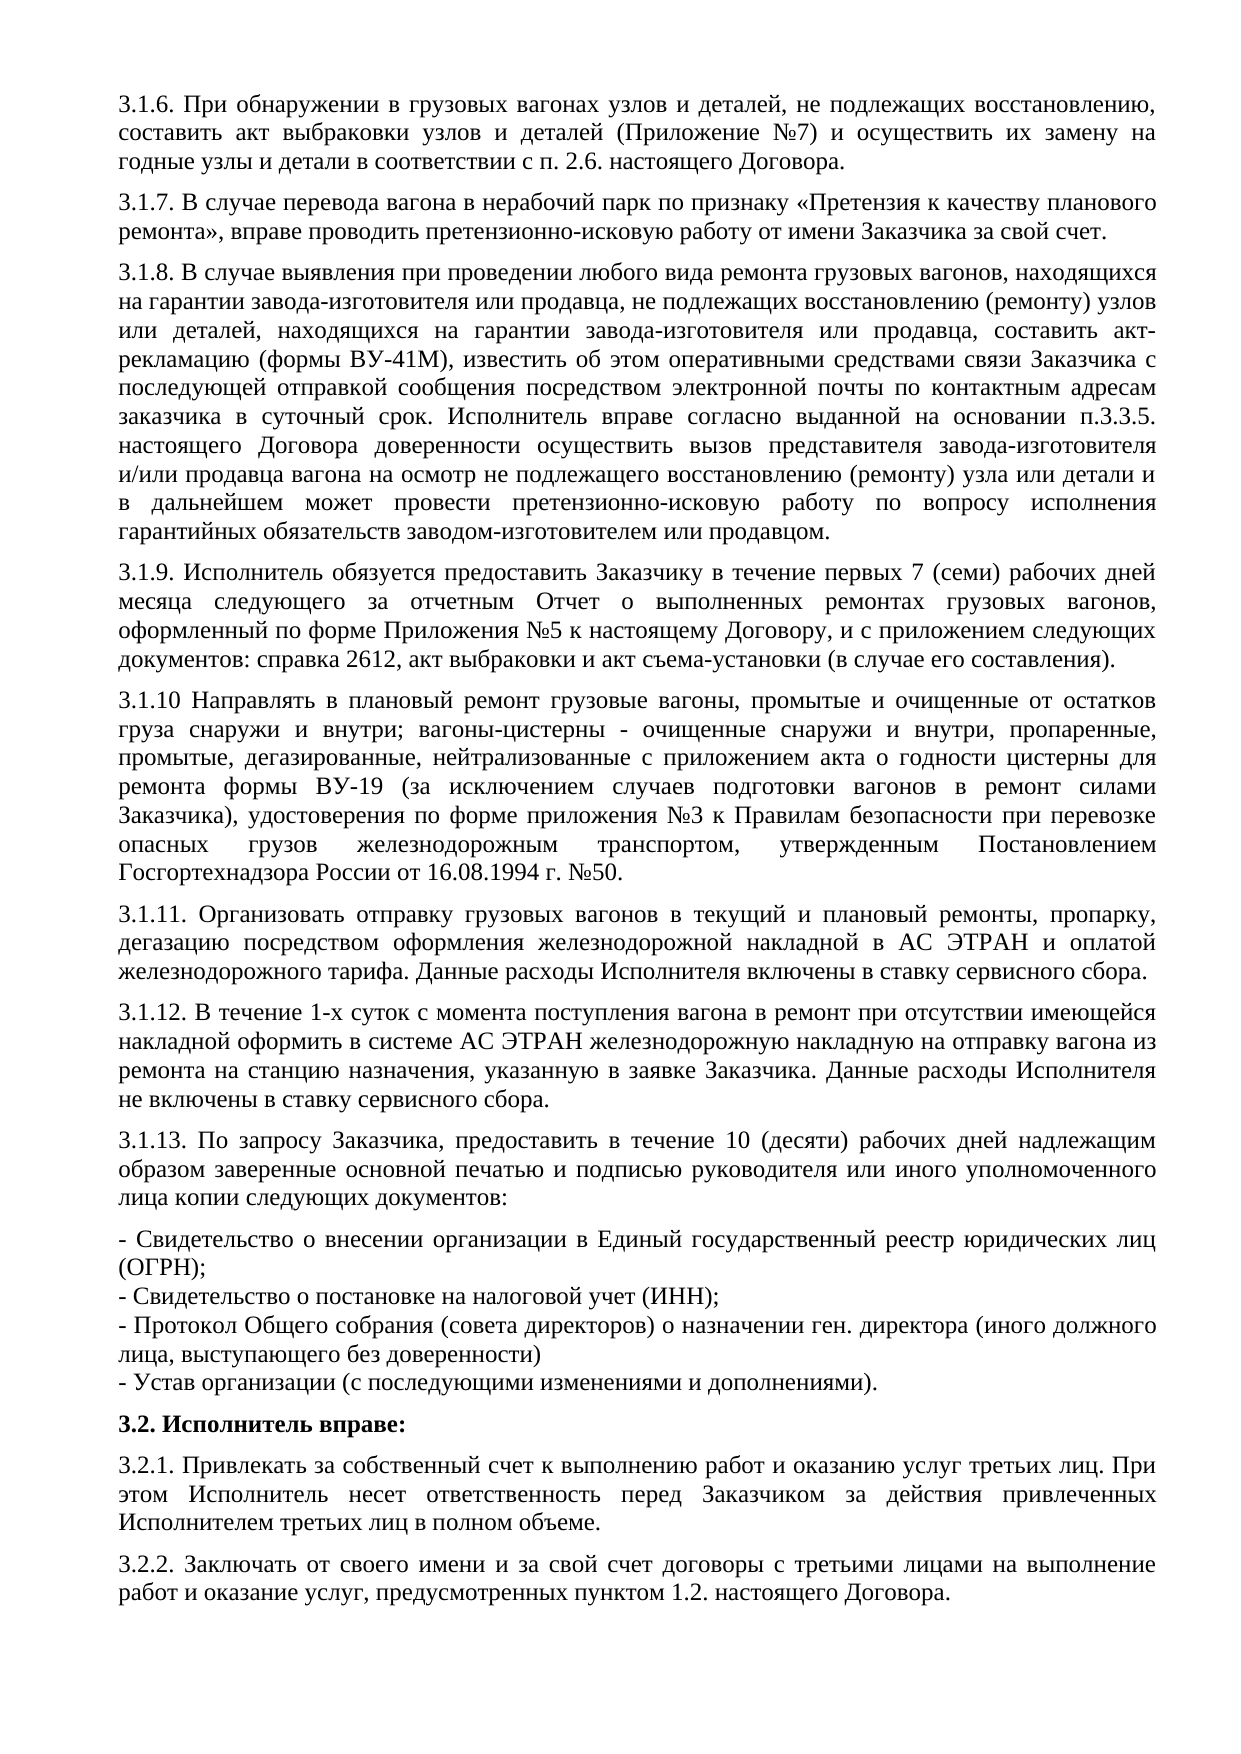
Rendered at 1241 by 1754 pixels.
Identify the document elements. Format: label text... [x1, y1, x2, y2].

text - Свидетельство о постановке на налоговой учет (ИНН); [118, 1281, 1157, 1310]
text 3.1.6. При обнаружении в грузовых вагонах узлов и деталей, не подлежащих восстановлению, составить акт выбраковки узлов и деталей (Приложение №7) и осуществить их замену на годные узлы и детали в соответствии с п. 2.6. настоящего Договора. [118, 89, 1157, 175]
text - Протокол Общего собрания (совета директоров) о назначении ген. директора (иного должного лица, выступающего без доверенности) [118, 1310, 1157, 1367]
text 3.1.13. По запросу Заказчика, предоставить в течение 10 (десяти) рабочих дней надлежащим образом заверенные основной печатью и подписью руководителя или иного уполномоченного лица копии следующих документов: [118, 1125, 1157, 1211]
text 3.1.9. Исполнитель обязуется предоставить Заказчику в течение первых 7 (семи) рабочих дней месяца следующего за отчетным Отчет о выполненных ремонтах грузовых вагонов, оформленный по форме Приложения №5 к настоящему Договору, и с приложением следующих документов: справка 2612, акт выбраковки и акт съема-установки (в случае его составления). [118, 557, 1157, 672]
text 3.2.2. Заключать от своего имени и за свой счет договоры с третьими лицами на выполнение работ и оказание услуг, предусмотренных пунктом 1.2. настоящего Договора. [118, 1549, 1157, 1606]
text - Свидетельство о внесении организации в Единый государственный реестр юридических лиц (ОГРН); [118, 1224, 1157, 1281]
text 3.1.8. В случае выявления при проведении любого вида ремонта грузовых вагонов, находящихся на гарантии завода-изготовителя или продавца, не подлежащих восстановлению (ремонту) узлов или деталей, находящихся на гарантии завода-изготовителя или продавца, составить акт-рекламацию (формы ВУ-41М), известить об этом оперативными средствами связи Заказчика с последующей отправкой сообщения посредством электронной почты по контактным адресам заказчика в суточный срок. Исполнитель вправе согласно выданной на основании п.3.3.5. настоящего Договора доверенности осуществить вызов представителя завода-изготовителя и/или продавца вагона на осмотр не подлежащего восстановлению (ремонту) узла или детали и в дальнейшем может провести претензионно-исковую работу по вопросу исполнения гарантийных обязательств заводом-изготовителем или продавцом. [118, 257, 1157, 545]
text - Устав организации (с последующими изменениями и дополнениями). [118, 1367, 1157, 1396]
text 3.1.11. Организовать отправку грузовых вагонов в текущий и плановый ремонты, пропарку, дегазацию посредством оформления железнодорожной накладной в АС ЭТРАН и оплатой железнодорожного тарифа. Данные расходы Исполнителя включены в ставку сервисного сбора. [118, 899, 1157, 985]
text 3.1.12. В течение 1-х суток с момента поступления вагона в ремонт при отсутствии имеющейся накладной оформить в системе АС ЭТРАН железнодорожную накладную на отправку вагона из ремонта на станцию назначения, указанную в заявке Заказчика. Данные расходы Исполнителя не включены в ставку сервисного сбора. [118, 997, 1157, 1112]
text 3.1.7. В случае перевода вагона в нерабочий парк по признаку «Претензия к качеству планового ремонта», вправе проводить претензионно-исковую работу от имени Заказчика за свой счет. [118, 187, 1157, 245]
text 3.2. Исполнитель вправе: [118, 1409, 1157, 1437]
text 3.2.1. Привлекать за собственный счет к выполнению работ и оказанию услуг третьих лиц. При этом Исполнитель несет ответственность перед Заказчиком за действия привлеченных Исполнителем третьих лиц в полном объеме. [118, 1450, 1157, 1536]
text 3.1.10 Направлять в плановый ремонт грузовые вагоны, промытые и очищенные от остатков груза снаружи и внутри; вагоны-цистерны - очищенные снаружи и внутри, пропаренные, промытые, дегазированные, нейтрализованные с приложением акта о годности цистерны для ремонта формы ВУ-19 (за исключением случаев подготовки вагонов в ремонт силами Заказчика), удостоверения по форме приложения №3 к Правилам безопасности при перевозке опасных грузов железнодорожным транспортом, утвержденным Постановлением Госгортехнадзора России от 16.08.1994 г. №50. [118, 685, 1157, 886]
